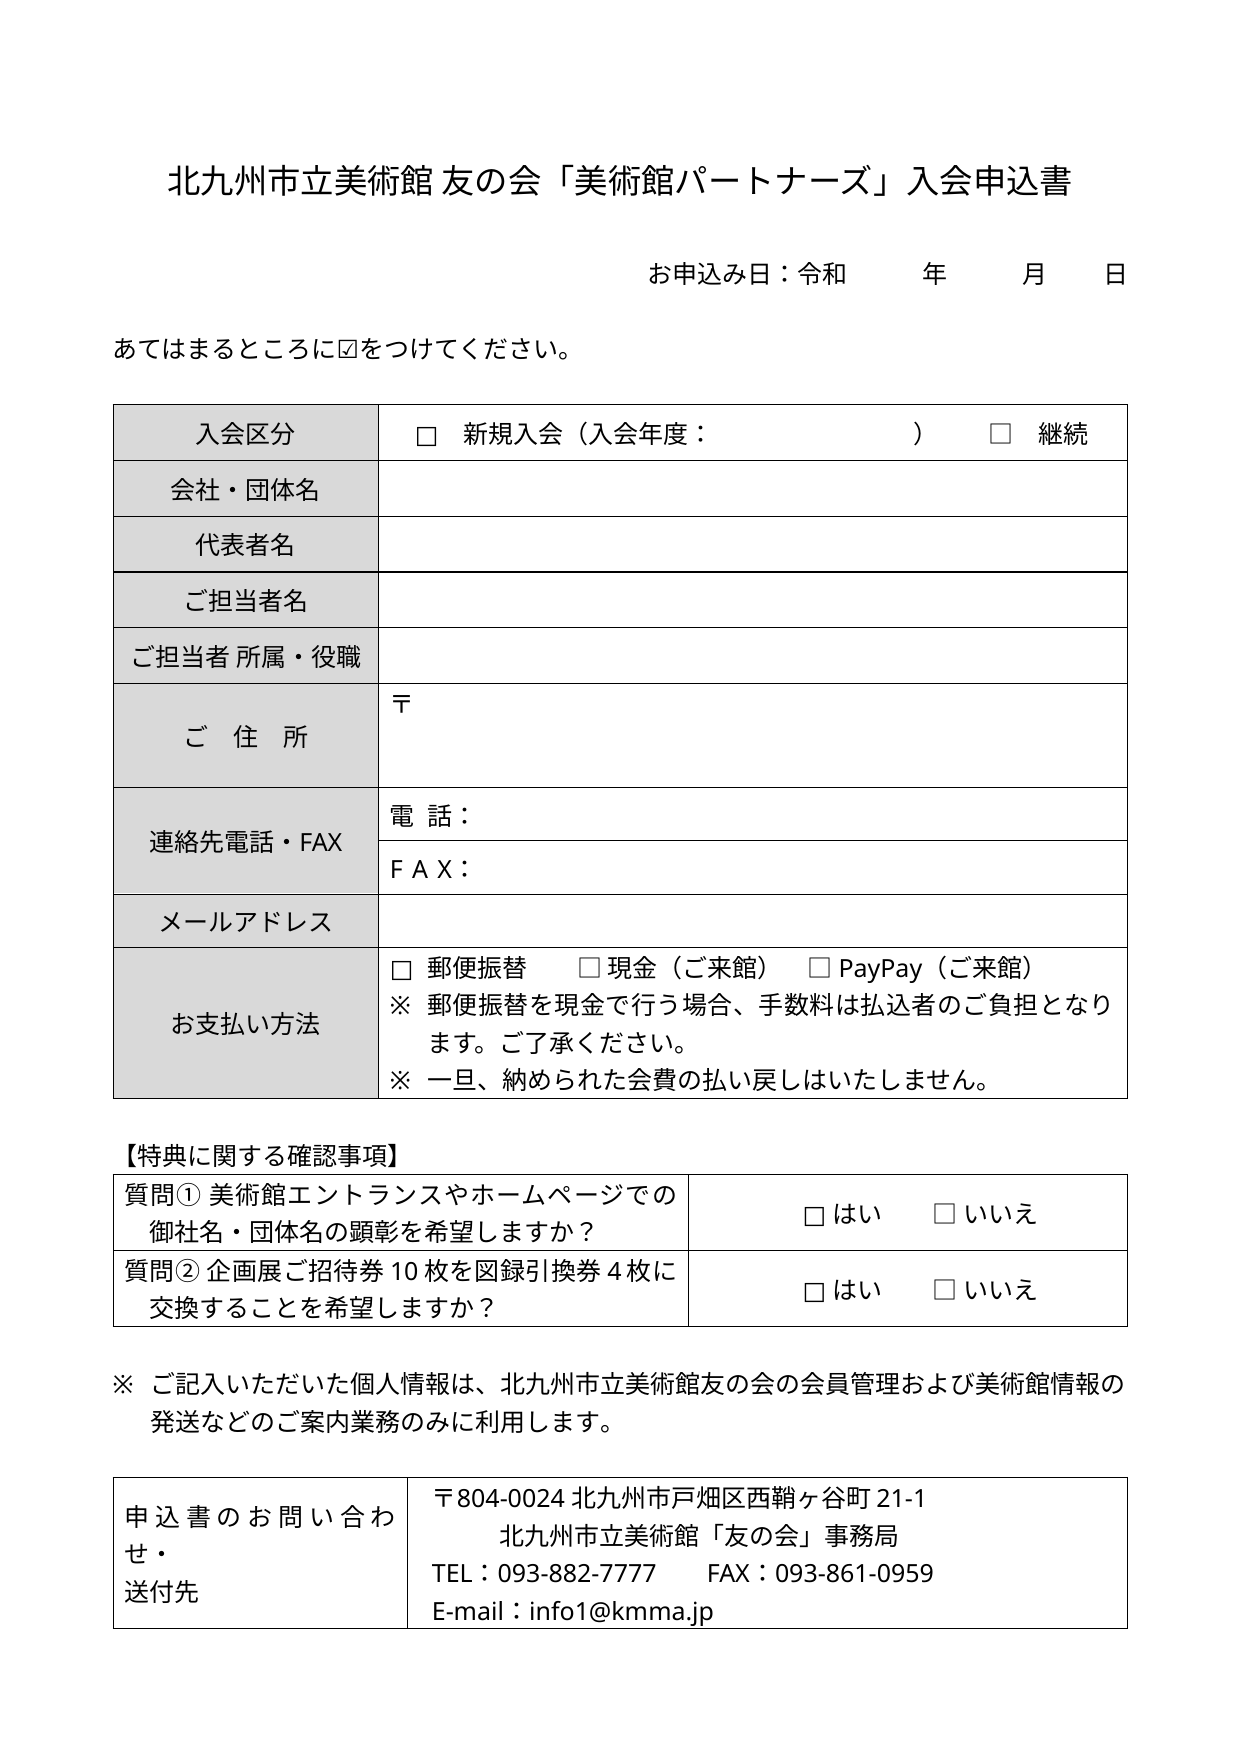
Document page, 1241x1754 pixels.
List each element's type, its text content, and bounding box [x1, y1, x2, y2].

table_cell 連絡先電話・FAX [114, 788, 378, 893]
list ご記入いただいた個人情報は、北九州市立美術館友の会の会員管理および美術館情報の発送などのご案内業務のみに利用します。 [112, 1364, 1128, 1439]
table_cell [379, 461, 1127, 516]
table_cell [379, 895, 1127, 947]
table_cell 代表者名 [114, 517, 378, 571]
table_header 申込書のお問い合わせ・ 送付先 [114, 1478, 407, 1628]
table_cell 郵便振替 □ 現金（ご来館） □ PayPay（ご来館） 郵便振替を現金で行う場合、手数料は払込者のご負担となります。ご了承ください。 一旦、納められた会費の払い戻しはいたしません。 [379, 948, 1127, 1098]
text あてはまるところに☑をつけてください。 [112, 329, 1128, 367]
text お申込み日：令和 年 月 日 [112, 254, 1128, 292]
table_cell ご 住 所 [114, 684, 378, 787]
table_cell 電話： [379, 788, 1127, 840]
table_cell [379, 573, 1127, 627]
table_header 入会区分 [114, 405, 378, 460]
table_cell 質問② 企画展ご招待券10枚を図録引換券4枚に交換することを希望しますか？ [114, 1251, 688, 1326]
text 【特典に関する確認事項】 [112, 1136, 1128, 1174]
table_cell [379, 628, 1127, 683]
table_header □ 新規入会（入会年度： ） □ 継続 [379, 405, 1127, 460]
table_cell FAX： [379, 841, 1127, 893]
table_cell ご担当者名 [114, 573, 378, 627]
table_cell メールアドレス [114, 895, 378, 947]
table_cell ご担当者 所属・役職 [114, 628, 378, 683]
text 北九州市立美術館 友の会「美術館パートナーズ」入会申込書 [112, 142, 1128, 217]
table_header 質問① 美術館エントランスやホームページでの御社名・団体名の顕彰を希望しますか？ [114, 1175, 688, 1250]
table_cell □ はい □ いいえ [689, 1251, 1127, 1326]
table_header □ はい □ いいえ [689, 1175, 1127, 1250]
table_cell 会社・団体名 [114, 461, 378, 516]
table_cell 〒 [379, 684, 1127, 787]
table_cell [379, 517, 1127, 571]
table_cell お支払い方法 [114, 948, 378, 1098]
table_header 〒804-0024 北九州市戸畑区西鞘ヶ谷町21-1 北九州市立美術館「友の会」事務局 TEL：093-882-7777 FAX：093-861-0959 E-mail：info1@kmma.jp [408, 1478, 1127, 1628]
